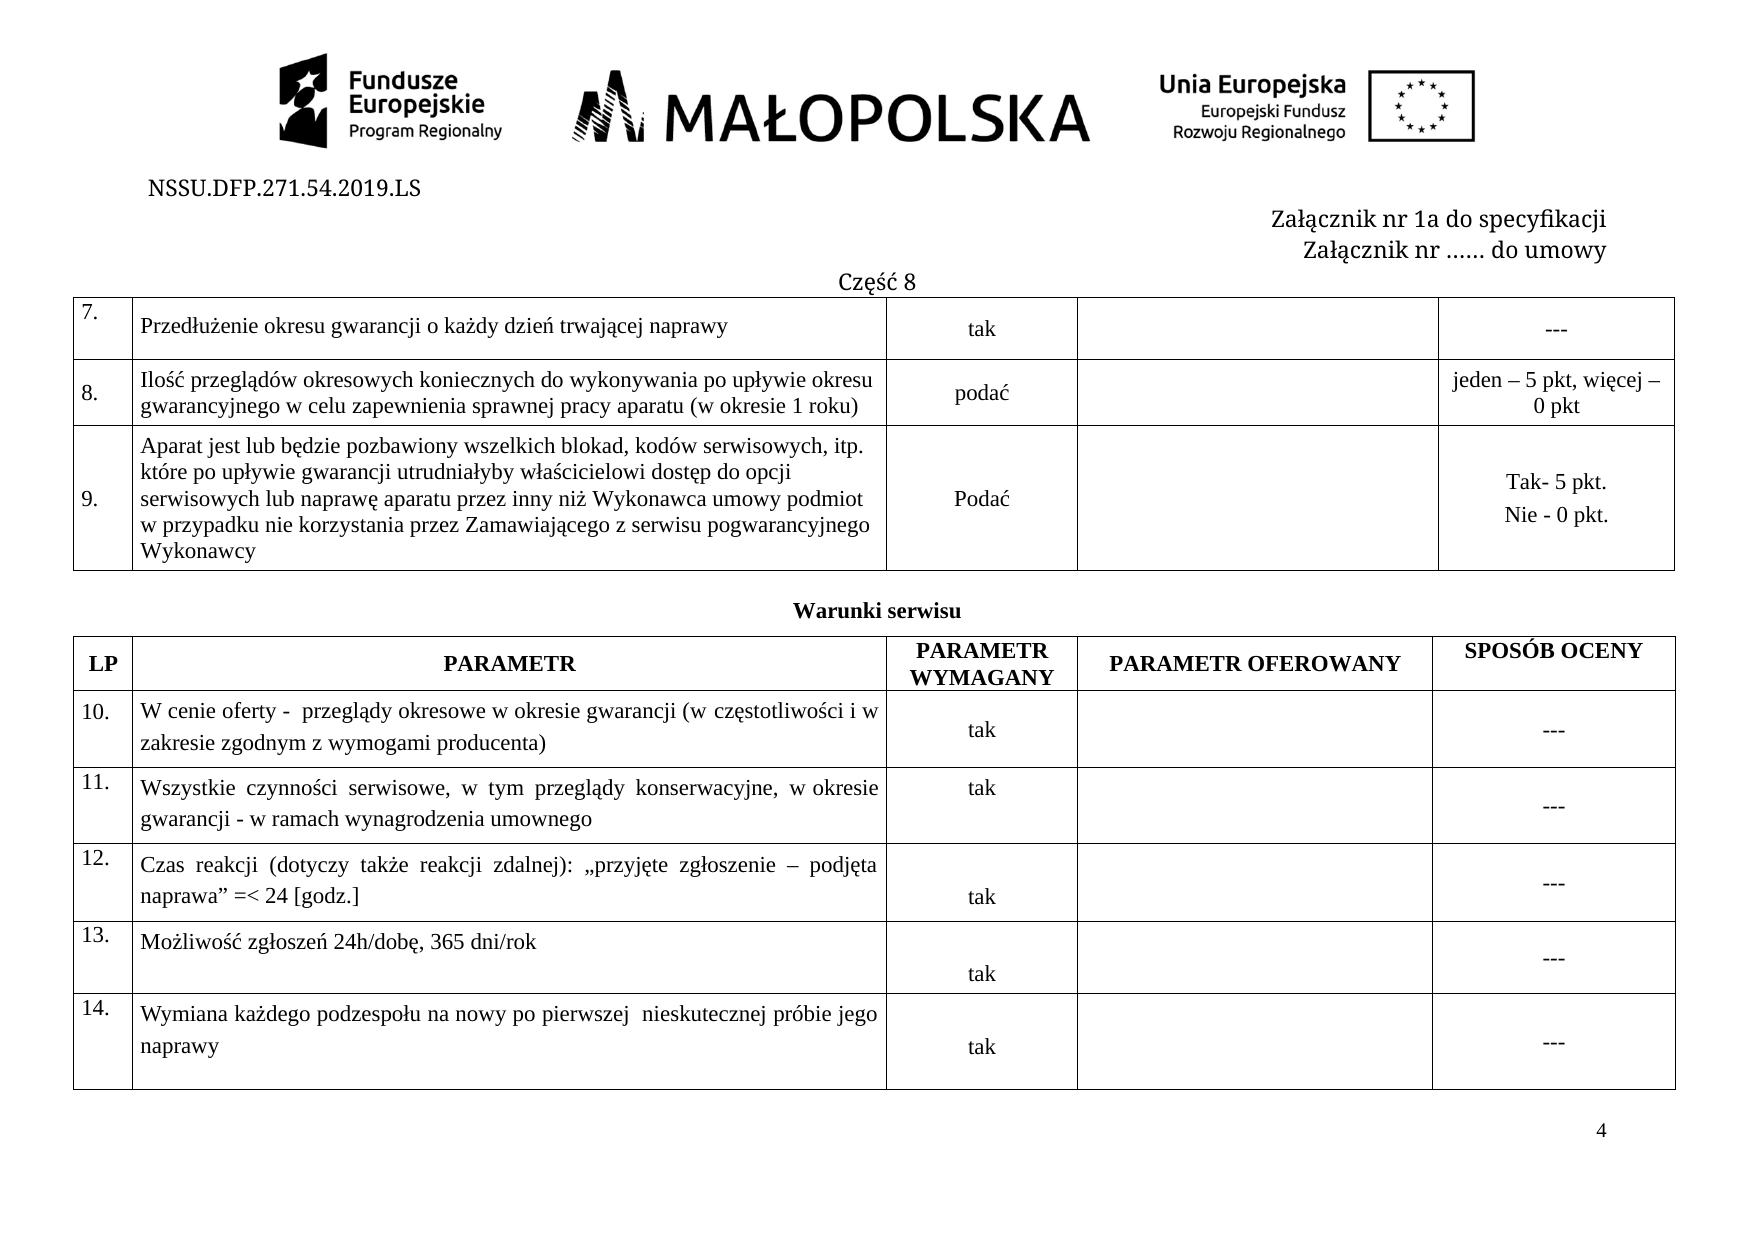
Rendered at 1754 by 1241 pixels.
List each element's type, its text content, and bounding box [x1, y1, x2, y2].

table_cell Wymiana każdego podzespołu na nowy po pierwszej nieskutecznej próbie jego naprawy [133, 994, 886, 1089]
table_cell [74, 922, 132, 993]
table_cell [1078, 922, 1432, 993]
table_header PARAMETR WYMAGANY [887, 637, 1077, 690]
table_cell --- [1433, 994, 1675, 1089]
table_cell [74, 844, 132, 921]
table_cell tak [887, 298, 1077, 358]
table_cell [74, 298, 132, 358]
table_cell [1078, 768, 1432, 843]
table_header SPOSÓB OCENY [1433, 637, 1675, 690]
table_cell Możliwość zgłoszeń 24h/dobę, 365 dni/rok [133, 922, 886, 993]
table_cell podać [887, 360, 1077, 425]
table_cell [1078, 298, 1438, 358]
table_cell Wszystkie czynności serwisowe, w tym przeglądy konserwacyjne, w okresie gwarancji - w ramach wynagrodzenia umownego [133, 768, 886, 843]
table_header PARAMETR [133, 637, 886, 690]
table_cell --- [1439, 298, 1674, 358]
table_cell Podać [887, 426, 1077, 570]
table_cell [74, 994, 132, 1089]
table_cell tak [887, 768, 1077, 843]
table_cell --- [1433, 844, 1675, 921]
table_cell W cenie oferty - przeglądy okresowe w okresie gwarancji (w częstotliwości i w zakresie zgodnym z wymogami producenta) [133, 691, 886, 767]
table_cell [1078, 691, 1432, 767]
table_cell Czas reakcji (dotyczy także reakcji zdalnej): „przyjęte zgłoszenie – podjęta naprawa” =< 24 [godz.] [133, 844, 886, 921]
table_cell [1078, 426, 1438, 570]
table_cell --- [1433, 768, 1675, 843]
table_cell [74, 426, 132, 570]
table_cell Aparat jest lub będzie pozbawiony wszelkich blokad, kodów serwisowych, itp. które po upływie gwarancji utrudniałyby właścicielowi dostęp do opcji serwisowych lub naprawę aparatu przez inny niż Wykonawca umowy podmiot w przypadku nie korzystania przez Zamawiającego z serwisu pogwarancyjnego Wykonawcy [133, 426, 886, 570]
picture [256, 29, 1498, 172]
text Warunki serwisu [148, 597, 1606, 624]
table_cell [1078, 360, 1438, 425]
table_header LP [74, 637, 132, 690]
table_cell [1078, 994, 1432, 1089]
table_cell tak [887, 691, 1077, 767]
table_cell Ilość przeglądów okresowych koniecznych do wykonywania po upływie okresu gwarancyjnego w celu zapewnienia sprawnej pracy aparatu (w okresie 1 roku) [133, 360, 886, 425]
table_cell tak [887, 922, 1077, 993]
table_cell jeden – 5 pkt, więcej – 0 pkt [1439, 360, 1674, 425]
table_cell [1078, 844, 1432, 921]
table_cell tak [887, 844, 1077, 921]
table_header PARAMETR OFEROWANY [1078, 637, 1432, 690]
table_cell --- [1433, 691, 1675, 767]
table_cell Tak- 5 pkt. Nie - 0 pkt. [1439, 426, 1674, 570]
table_cell [74, 360, 132, 425]
table_cell Przedłużenie okresu gwarancji o każdy dzień trwającej naprawy [133, 298, 886, 358]
table_cell tak [887, 994, 1077, 1089]
table_cell --- [1433, 922, 1675, 993]
table_cell [74, 691, 132, 767]
table_cell [74, 768, 132, 843]
